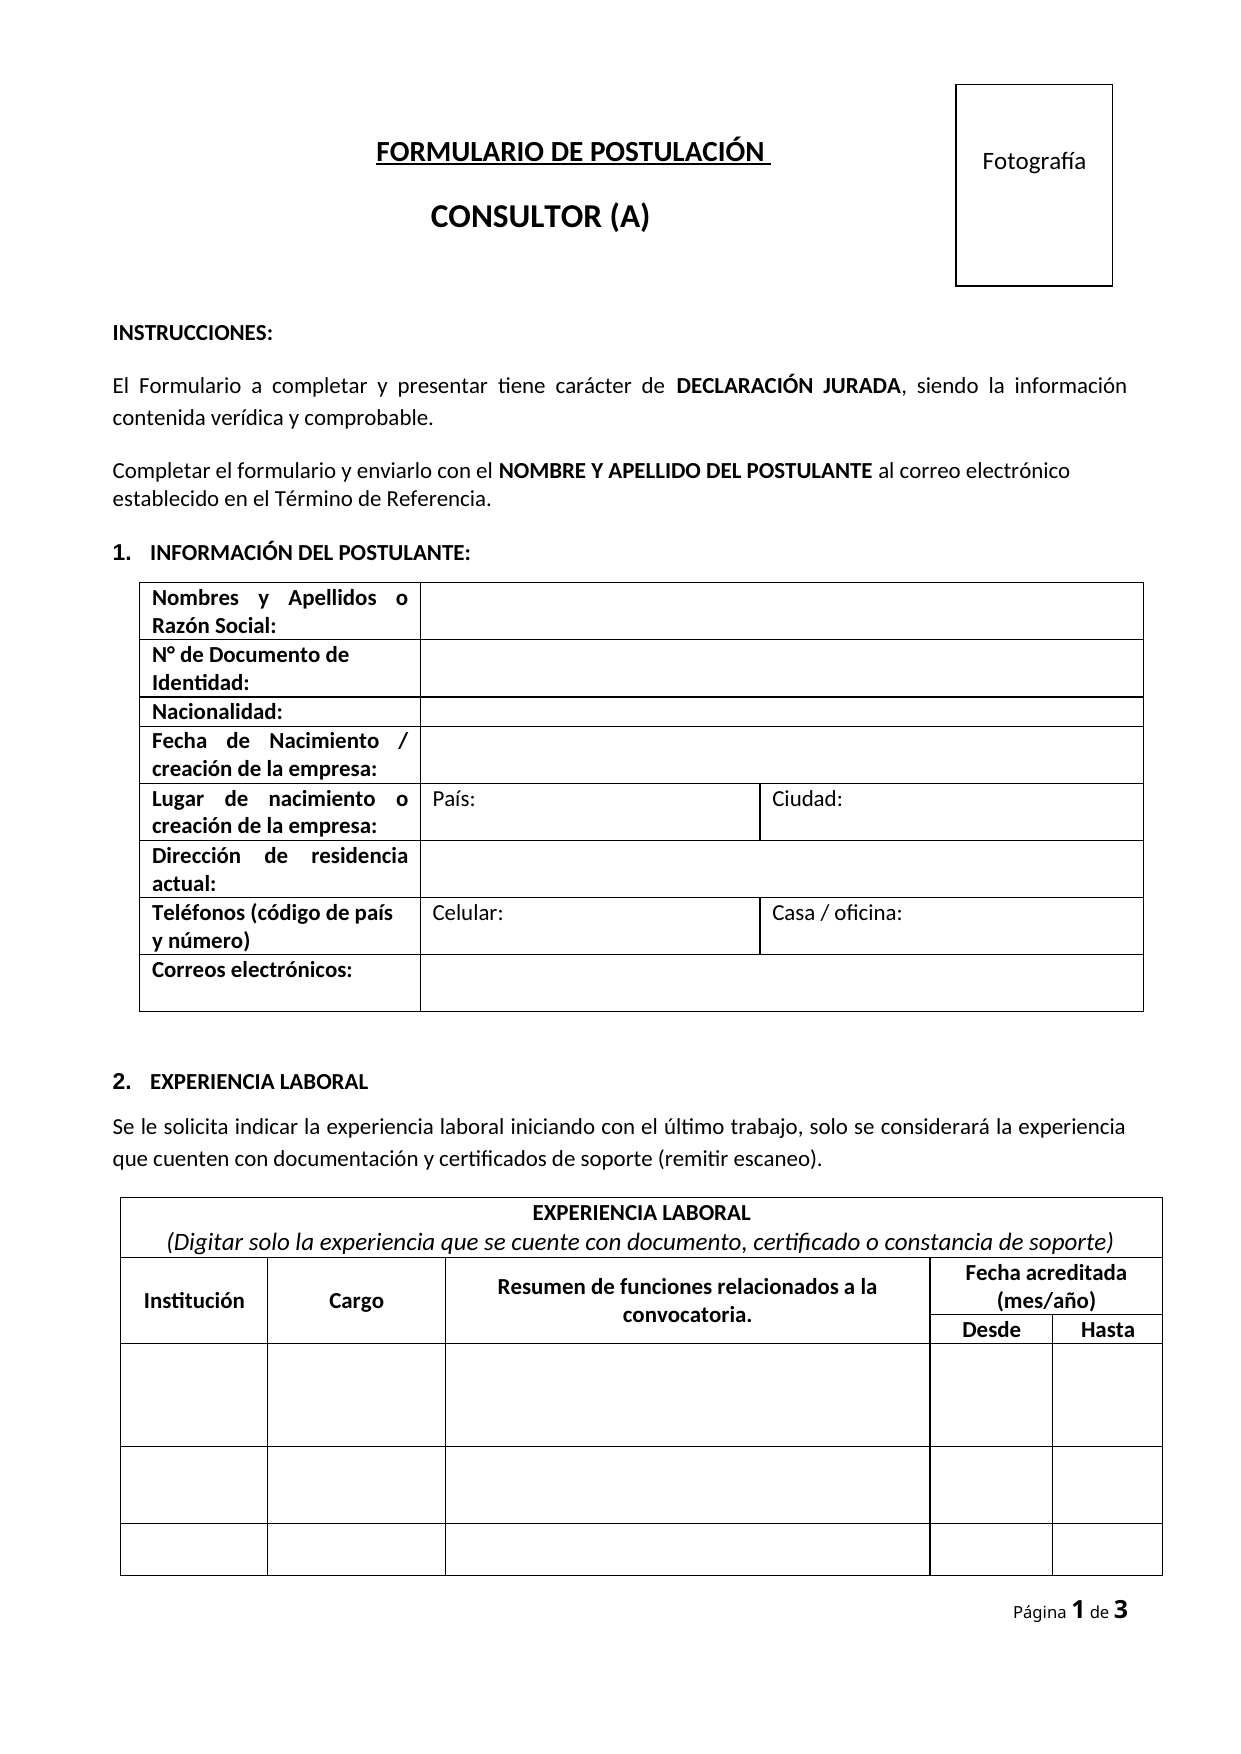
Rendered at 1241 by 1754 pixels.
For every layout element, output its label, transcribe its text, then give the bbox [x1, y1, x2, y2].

table_cell [931, 1447, 1052, 1523]
table_cell [268, 1447, 445, 1523]
table_cell Ciudad: [761, 784, 1143, 840]
text INSTRUCCIONES: [112, 318, 1128, 346]
text Se le solicita indicar la experiencia laboral iniciando con el último trabajo, solo se considerará la experiencia que cuenten con documentación y certificados de soporte (remitir escaneo). [112, 1112, 1128, 1172]
table_cell [931, 1524, 1052, 1575]
table_cell Fecha acreditada (mes/año) [931, 1258, 1162, 1314]
table_cell [121, 1344, 267, 1446]
table_cell N° de Documento de Identidad: [140, 640, 420, 696]
subtitle INFORMACIÓN DEL POSTULANTE: [112, 538, 1128, 566]
table_cell [421, 698, 1143, 726]
table_cell [1053, 1344, 1162, 1446]
table_cell Fecha de Nacimiento / creación de la empresa: [140, 727, 420, 783]
table_cell [446, 1524, 929, 1575]
table_cell [421, 640, 1143, 696]
table_cell [421, 727, 1143, 783]
table_cell [931, 1344, 1052, 1446]
table_cell Cargo [268, 1258, 445, 1343]
text CONSULTOR (A) [112, 195, 969, 235]
table_cell Hasta [1053, 1315, 1162, 1343]
table_cell [268, 1344, 445, 1446]
table_cell Desde [931, 1315, 1052, 1343]
table_cell [446, 1447, 929, 1523]
table_cell [446, 1344, 929, 1446]
table_header [421, 583, 1143, 639]
text El Formulario a completar y presentar tiene carácter de DECLARACIÓN JURADA, siendo la información contenida verídica y comprobable. [112, 371, 1128, 432]
table_header Nombres y Apellidos o Razón Social: [140, 583, 420, 639]
table_cell [121, 1447, 267, 1523]
table_cell Resumen de funciones relacionados a la convocatoria. [446, 1258, 929, 1343]
table_header EXPERIENCIA LABORAL (Digitar solo la experiencia que se cuente con documento, certificado o constancia de soporte) [121, 1198, 1162, 1257]
table_cell [121, 1524, 267, 1575]
table_cell Celular: [421, 898, 759, 954]
table_cell [421, 955, 1143, 1011]
table_cell Lugar de nacimiento o creación de la empresa: [140, 784, 420, 840]
table_cell Institución [121, 1258, 267, 1343]
table_cell Teléfonos (código de país y número) [140, 898, 420, 954]
table_cell Correos electrónicos: [140, 955, 420, 1011]
table_cell Nacionalidad: [140, 698, 420, 726]
table_cell [421, 841, 1143, 897]
text FORMULARIO DE POSTULACIÓN [112, 133, 969, 168]
table_cell País: [421, 784, 759, 840]
table_cell [268, 1524, 445, 1575]
subtitle EXPERIENCIA LABORAL [112, 1067, 1128, 1095]
table_cell [1053, 1524, 1162, 1575]
table_cell [1053, 1447, 1162, 1523]
table_cell Dirección de residencia actual: [140, 841, 420, 897]
table_cell Casa / oficina: [761, 898, 1143, 954]
text Completar el formulario y enviarlo con el NOMBRE Y APELLIDO DEL POSTULANTE al correo electrónico establecido en el Término de Referencia. [112, 457, 1128, 513]
